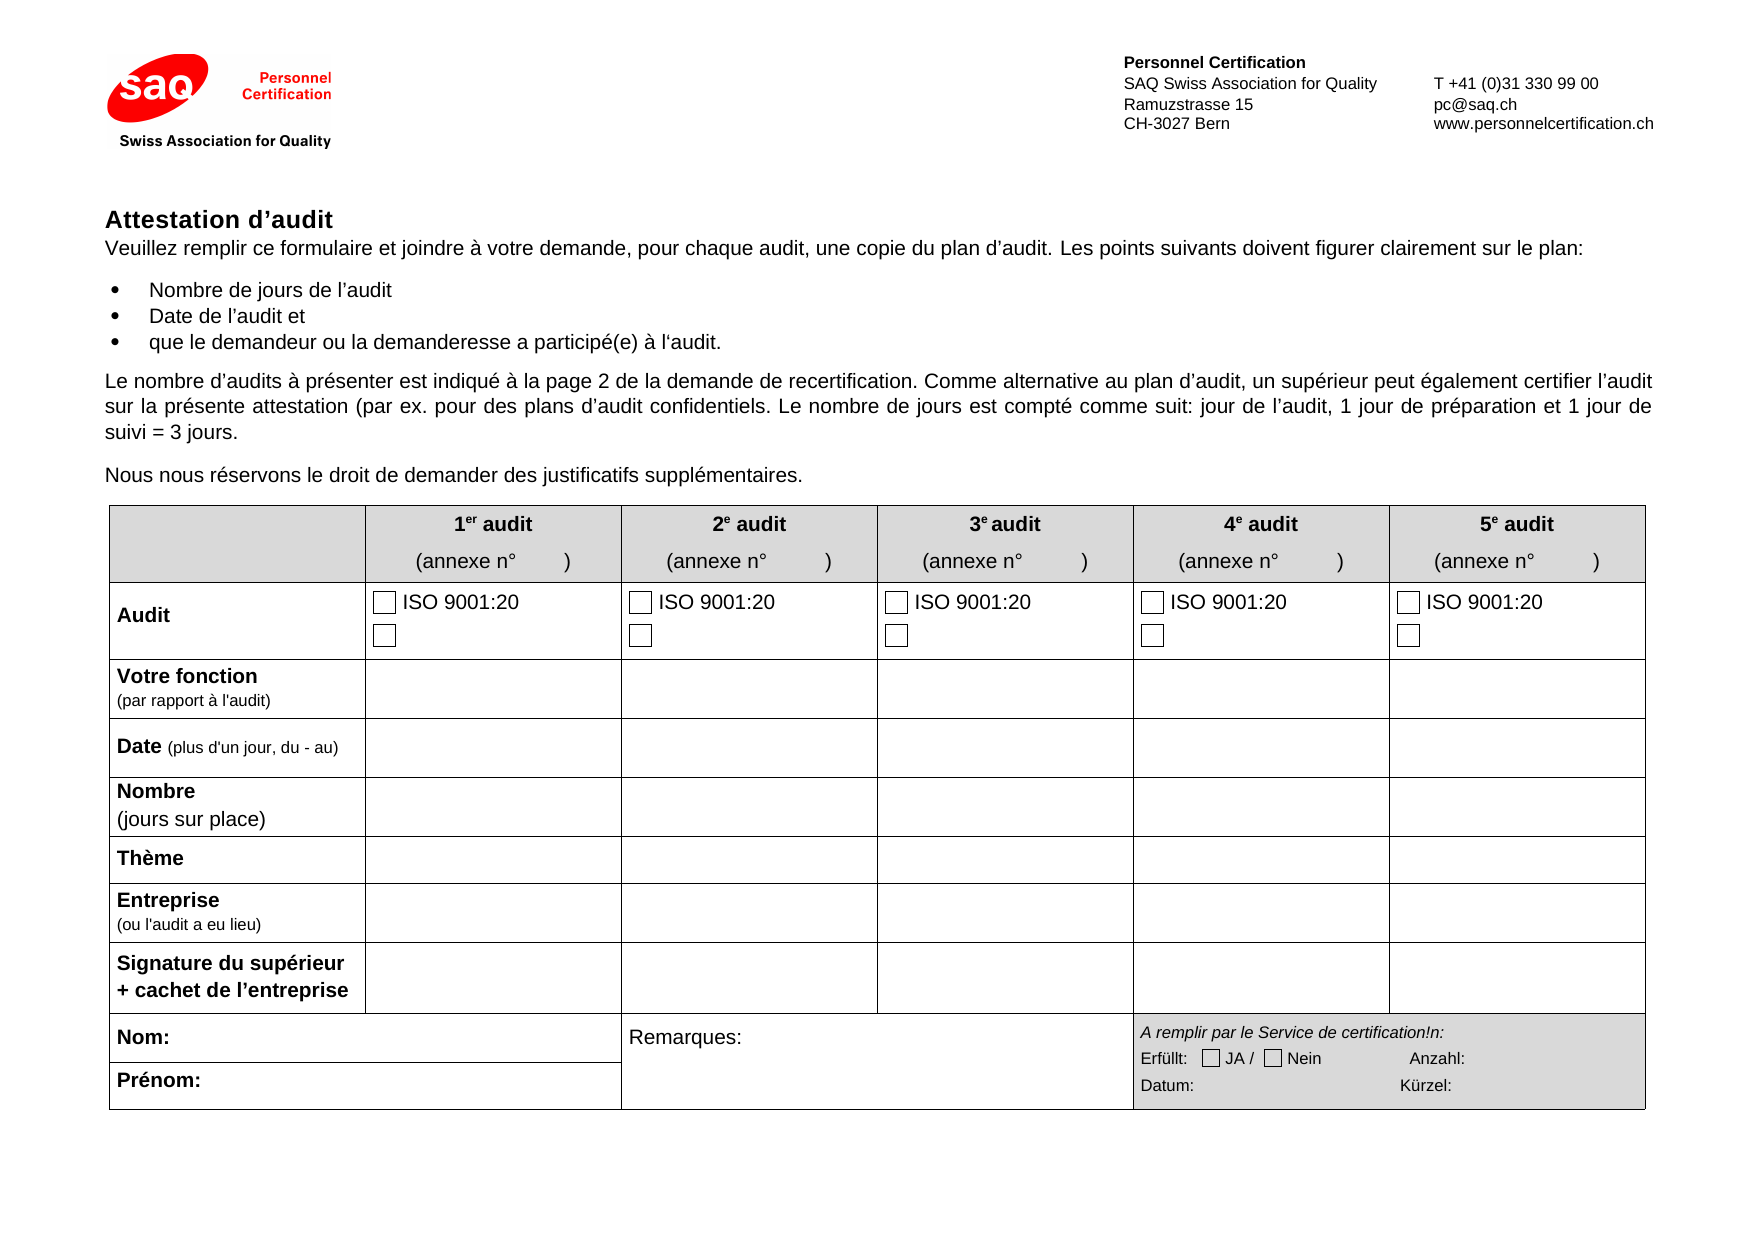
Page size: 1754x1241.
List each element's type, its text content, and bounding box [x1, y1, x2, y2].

table_header 5e audit (annexe n° ) [1390, 506, 1645, 582]
table_cell [1134, 884, 1389, 942]
table_cell [1390, 778, 1645, 836]
table_cell ISO 9001:20 [1390, 583, 1645, 659]
table_cell [1390, 660, 1645, 718]
table_cell [622, 837, 877, 883]
table_cell ISO 9001:20 [1134, 583, 1389, 659]
list que le demandeur ou la demanderesse a participé(e) à l‘audit. [111, 330, 1655, 354]
table_cell Prénom: [110, 1063, 621, 1109]
table_cell [1390, 837, 1645, 883]
table_cell [1390, 884, 1645, 942]
table_cell Nombre (jours sur place) [110, 778, 365, 836]
table_cell Entreprise (ou l'audit a eu lieu) [110, 884, 365, 942]
table_cell [878, 943, 1133, 1013]
table_header 4e audit (annexe n° ) [1134, 506, 1389, 582]
table_cell [366, 837, 621, 883]
table_cell [622, 660, 877, 718]
table_cell [878, 884, 1133, 942]
table_cell [878, 660, 1133, 718]
table_cell [366, 719, 621, 777]
picture [107, 54, 331, 149]
table_cell [1134, 943, 1389, 1013]
table_cell [1390, 943, 1645, 1013]
table_cell Votre fonction (par rapport à l'audit) [110, 660, 365, 718]
table_header 2e audit (annexe n° ) [622, 506, 877, 582]
text Le nombre d’audits à présenter est indiqué à la page 2 de la demande de recertification. Comme alternative au plan d’audit, un supérieur peut également certifier l’audit sur la présente attestation (par ex. pour des plans d’audit confidentiels. Le nombre de jours est compté comme suit: jour de l’audit, 1 jour de préparation et 1 jour de suivi = 3 jours. [104, 368, 1655, 444]
table_cell [366, 778, 621, 836]
table_cell Audit [110, 583, 365, 659]
table_cell [878, 719, 1133, 777]
subtitle Attestation d’audit [104, 205, 1655, 233]
table_cell Nom: [110, 1014, 621, 1062]
table_cell [878, 778, 1133, 836]
table_header [110, 506, 365, 582]
table_cell [366, 660, 621, 718]
table_cell Thème [110, 837, 365, 883]
table_cell [1390, 719, 1645, 777]
table_header 1er audit (annexe n° ) [366, 506, 621, 582]
text Nous nous réservons le droit de demander des justificatifs supplémentaires. [104, 463, 1655, 487]
table_cell [1134, 719, 1389, 777]
text Veuillez remplir ce formulaire et joindre à votre demande, pour chaque audit, une copie du plan d’audit. Les points suivants doivent figurer clairement sur le plan: [104, 236, 1655, 260]
table_cell [878, 837, 1133, 883]
table_cell Remarques: [622, 1014, 1133, 1109]
table_cell ISO 9001:20 [366, 583, 621, 659]
table_cell [366, 884, 621, 942]
table_cell ISO 9001:20 [622, 583, 877, 659]
table_cell [622, 719, 877, 777]
list Nombre de jours de l’audit [111, 278, 1655, 302]
table_cell [1134, 660, 1389, 718]
table_cell [622, 778, 877, 836]
table_cell [1134, 837, 1389, 883]
table_header 3e audit (annexe n° ) [878, 506, 1133, 582]
table_cell Date (plus d'un jour, du - au) [110, 719, 365, 777]
table_cell Signature du supérieur + cachet de l’entreprise [110, 943, 365, 1013]
table_cell [366, 943, 621, 1013]
table_cell ISO 9001:20 [878, 583, 1133, 659]
table_cell [1134, 778, 1389, 836]
table_cell A remplir par le Service de certification!n: Erfüllt: JA / Nein Anzahl: Datum: Kürzel: [1134, 1014, 1645, 1109]
table_cell [622, 943, 877, 1013]
list Date de l’audit et [111, 304, 1655, 328]
table_cell [622, 884, 877, 942]
